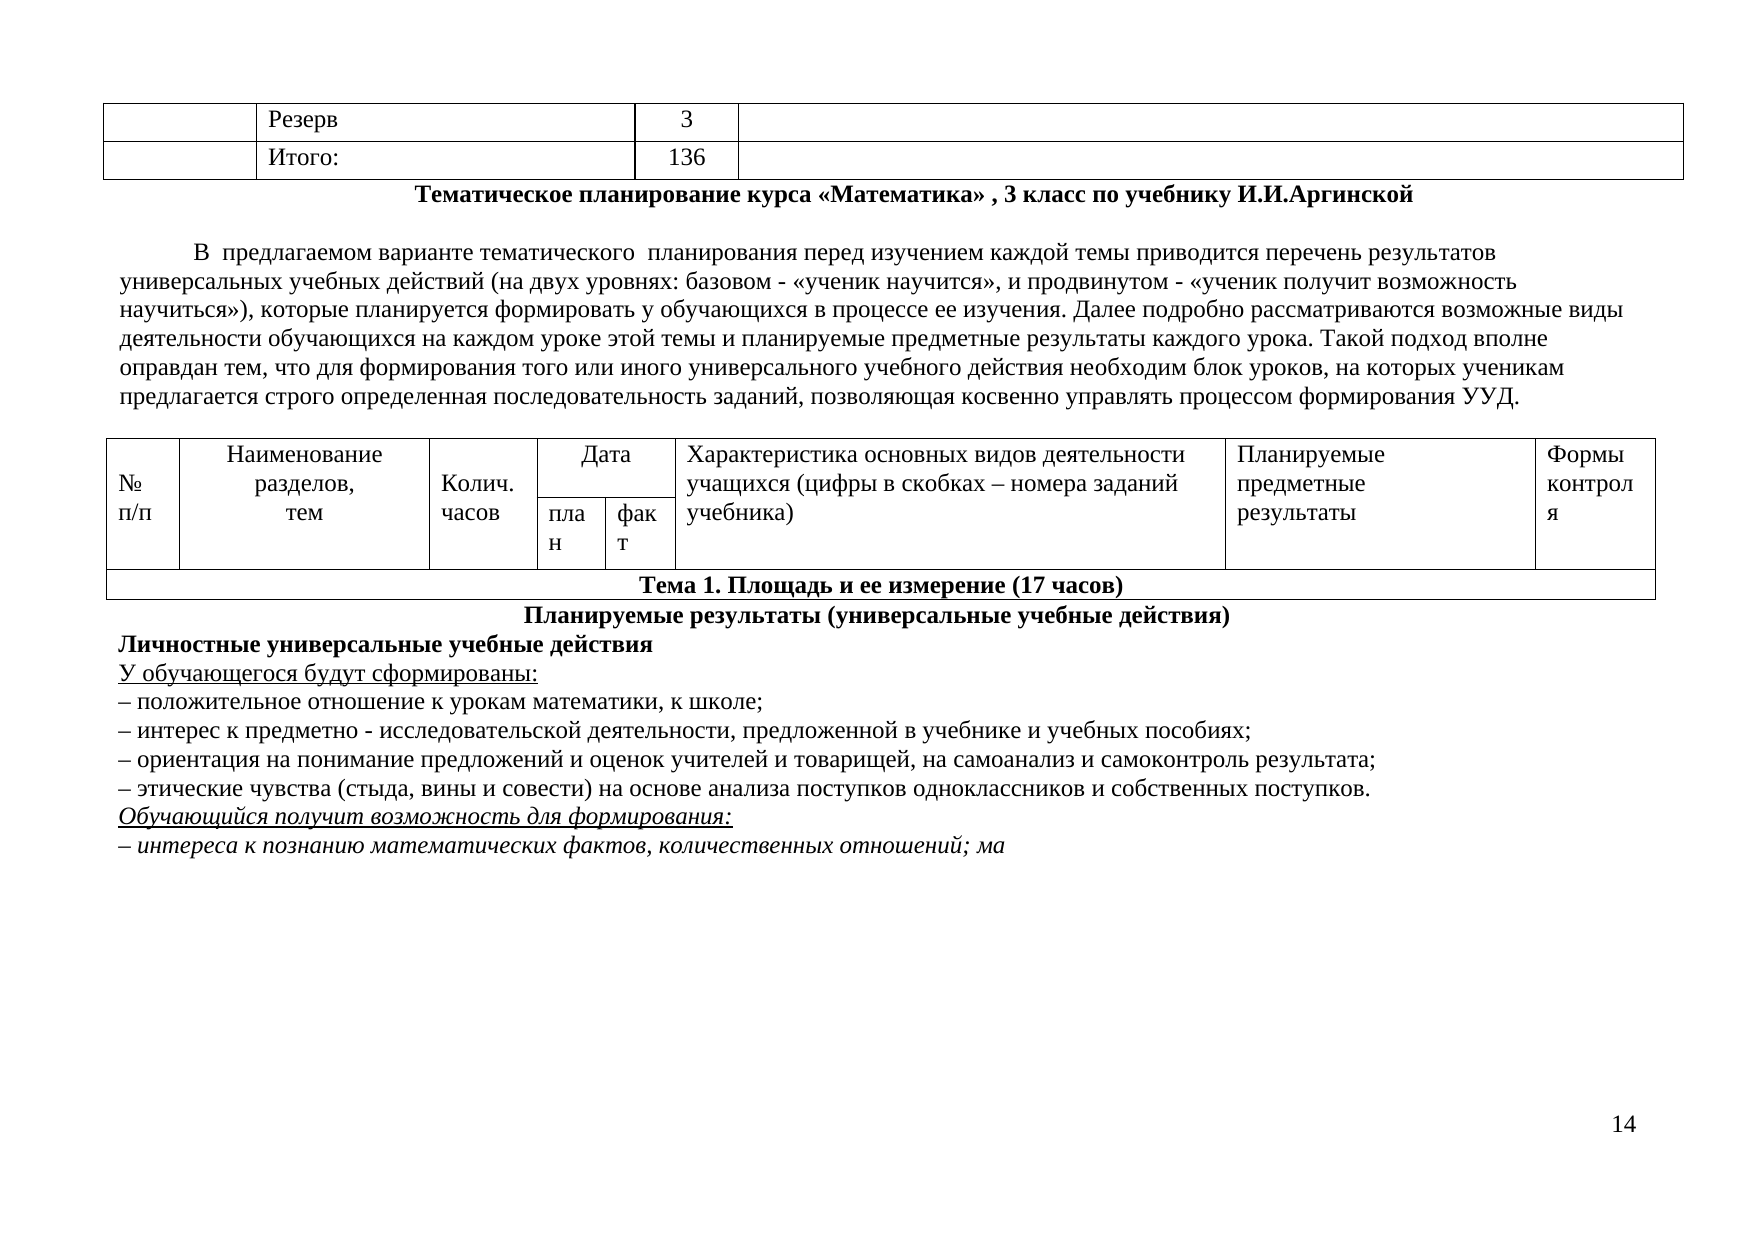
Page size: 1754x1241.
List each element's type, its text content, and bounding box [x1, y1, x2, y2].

table_cell план [538, 498, 605, 569]
table_header Дата [538, 439, 675, 497]
table_header Характеристика основных видов деятельности учащихся (цифры в скобках – номера заданий учебника) [676, 439, 1225, 569]
table_cell 136 [636, 142, 738, 178]
table_cell [104, 142, 256, 178]
table_cell [739, 104, 1683, 141]
text Тематическое планирование курса «Математика» , 3 класс по учебнику И.И.Аргинской [118, 180, 1636, 208]
table_cell Тема 1. Площадь и ее измерение (17 часов) [107, 570, 1655, 599]
table_header Формы контроля [1536, 439, 1655, 569]
table_header Планируемые предметные результаты [1226, 439, 1535, 569]
table_header Колич. часов [430, 439, 537, 569]
table_cell [739, 142, 1683, 178]
table_header Наименование разделов, тем [180, 439, 429, 569]
table_header № п/п [107, 439, 179, 569]
table_cell [104, 104, 256, 141]
table_cell Резерв [257, 104, 634, 141]
table_cell Итого: [257, 142, 634, 178]
text В предлагаемом варианте тематического планирования перед изучением каждой темы приводится перечень результатов универсальных учебных действий (на двух уровнях: базовом - «ученик научится», и продвинутом - «ученик получит возможность научиться»), которые планируется формировать у обучающихся в процессе ее изучения. Далее подробно рассматриваются возможные виды деятельности обучающихся на каждом уроке этой темы и планируемые предметные результаты каждого урока. Такой подход вполне оправдан тем, что для формирования того или иного универсального учебного действия необходим блок уроков, на которых ученикам предлагается строго определенная последовательность заданий, позволяющая косвенно управлять процессом формирования УУД. [119, 237, 1636, 409]
table_cell 3 [636, 104, 738, 141]
table_cell факт [606, 498, 675, 569]
